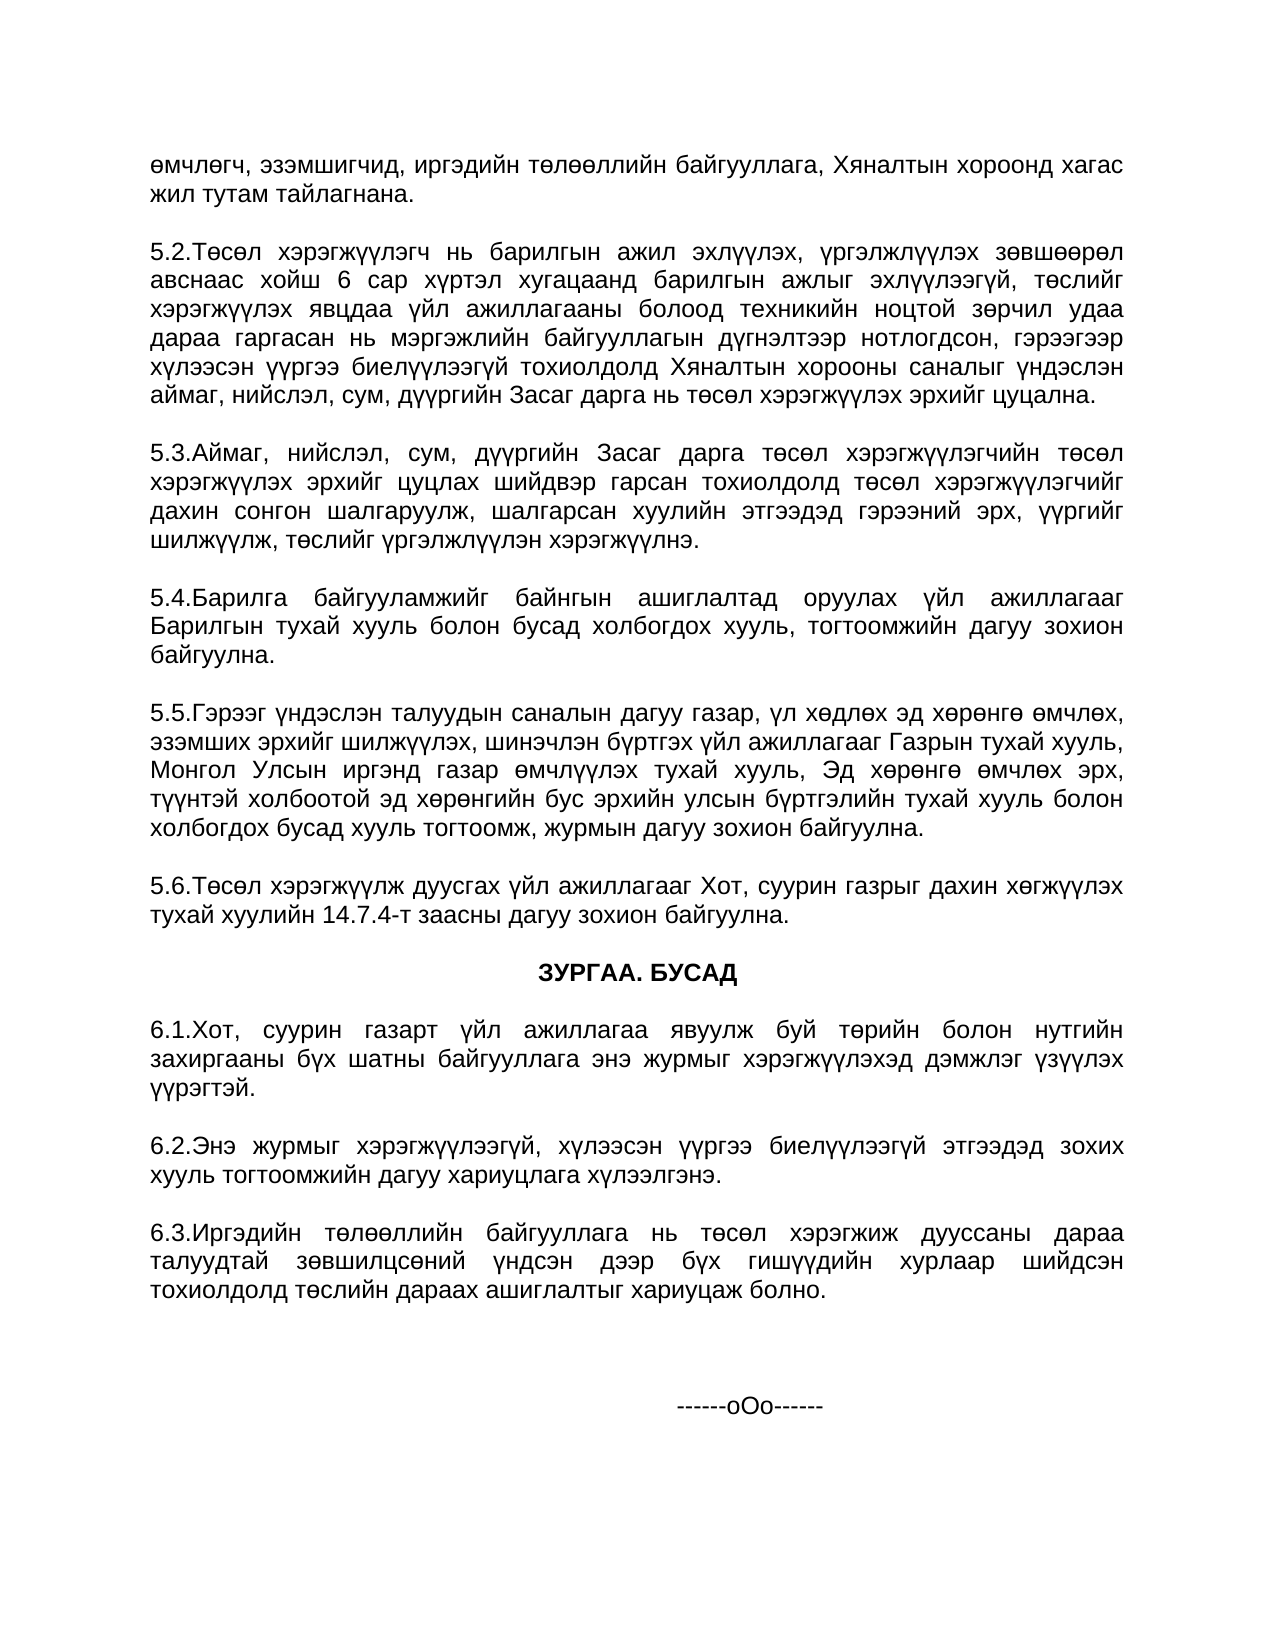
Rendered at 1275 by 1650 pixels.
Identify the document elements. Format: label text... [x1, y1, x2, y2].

text 6.2.Энэ журмыг хэрэгжүүлээгүй, хүлээсэн үүргээ биелүүлээгүй этгээдэд зохих хууль тогтоомжийн дагуу хариуцлага хүлээлгэнэ. [150, 1131, 1125, 1188]
text 5.4.Барилга байгууламжийг байнгын ашиглалтад оруулах үйл ажиллагааг Барилгын тухай хууль болон бусад холбогдох хууль, тогтоомжийн дагуу зохион байгуулна. [150, 582, 1125, 669]
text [150, 150, 1125, 207]
text 5.3.Аймаг, нийслэл, сум, дүүргийн Засаг дарга төсөл хэрэгжүүлэгчийн төсөл хэрэгжүүлэх эрхийг цуцлах шийдвэр гарсан тохиолдолд төсөл хэрэгжүүлэгчийг дахин сонгон шалгаруулж, шалгарсан хуулийн этгээдэд гэрээний эрх, үүргийг шилжүүлж, төслийг үргэлжлүүлэн хэрэгжүүлнэ. [150, 438, 1125, 553]
text ------оОо------ [375, 1391, 1125, 1419]
text 5.2.Төсөл хэрэгжүүлэгч нь барилгын ажил эхлүүлэх, үргэлжлүүлэх зөвшөөрөл авснаас хойш 6 сар хүртэл хугацаанд барилгын ажлыг эхлүүлээгүй, төслийг хэрэгжүүлэх явцдаа үйл ажиллагааны болоод техникийн ноцтой зөрчил удаа дараа гаргасан нь мэргэжлийн байгууллагын дүгнэлтээр нотлогдсон, гэрээгээр хүлээсэн үүргээ биелүүлээгүй тохиолдолд Хяналтын хорооны саналыг үндэслэн аймаг, нийслэл, сум, дүүргийн Засаг дарга нь төсөл хэрэгжүүлэх эрхийг цуцална. [150, 237, 1125, 409]
text 6.1.Хот, суурин газарт үйл ажиллагаа явуулж буй төрийн болон нутгийн захиргааны бүх шатны байгууллага энэ журмыг хэрэгжүүлэхэд дэмжлэг үзүүлэх үүрэгтэй. [150, 1015, 1125, 1102]
text ЗУРГАА. БУСАД [150, 957, 1125, 986]
text 5.5.Гэрээг үндэслэн талуудын саналын дагуу газар, үл хөдлөх эд хөрөнгө өмчлөх, эзэмших эрхийг шилжүүлэх, шинэчлэн бүртгэх үйл ажиллагааг Газрын тухай хууль, Монгол Улсын иргэнд газар өмчлүүлэх тухай хууль, Эд хөрөнгө өмчлөх эрх, түүнтэй холбоотой эд хөрөнгийн бус эрхийн улсын бүртгэлийн тухай хууль болон холбогдох бусад хууль тогтоомж, журмын дагуу зохион байгуулна. [150, 698, 1125, 842]
text 6.3.Иргэдийн төлөөллийн байгууллага нь төсөл хэрэгжиж дууссаны дараа талуудтай зөвшилцсөний үндсэн дээр бүх гишүүдийн хурлаар шийдсэн тохиолдолд төслийн дараах ашиглалтыг хариуцаж болно. [150, 1217, 1125, 1304]
text 5.6.Төсөл хэрэгжүүлж дуусгах үйл ажиллагааг Хот, суурин газрыг дахин хөгжүүлэх тухай хуулийн 14.7.4-т заасны дагуу зохион байгуулна. [150, 871, 1125, 928]
